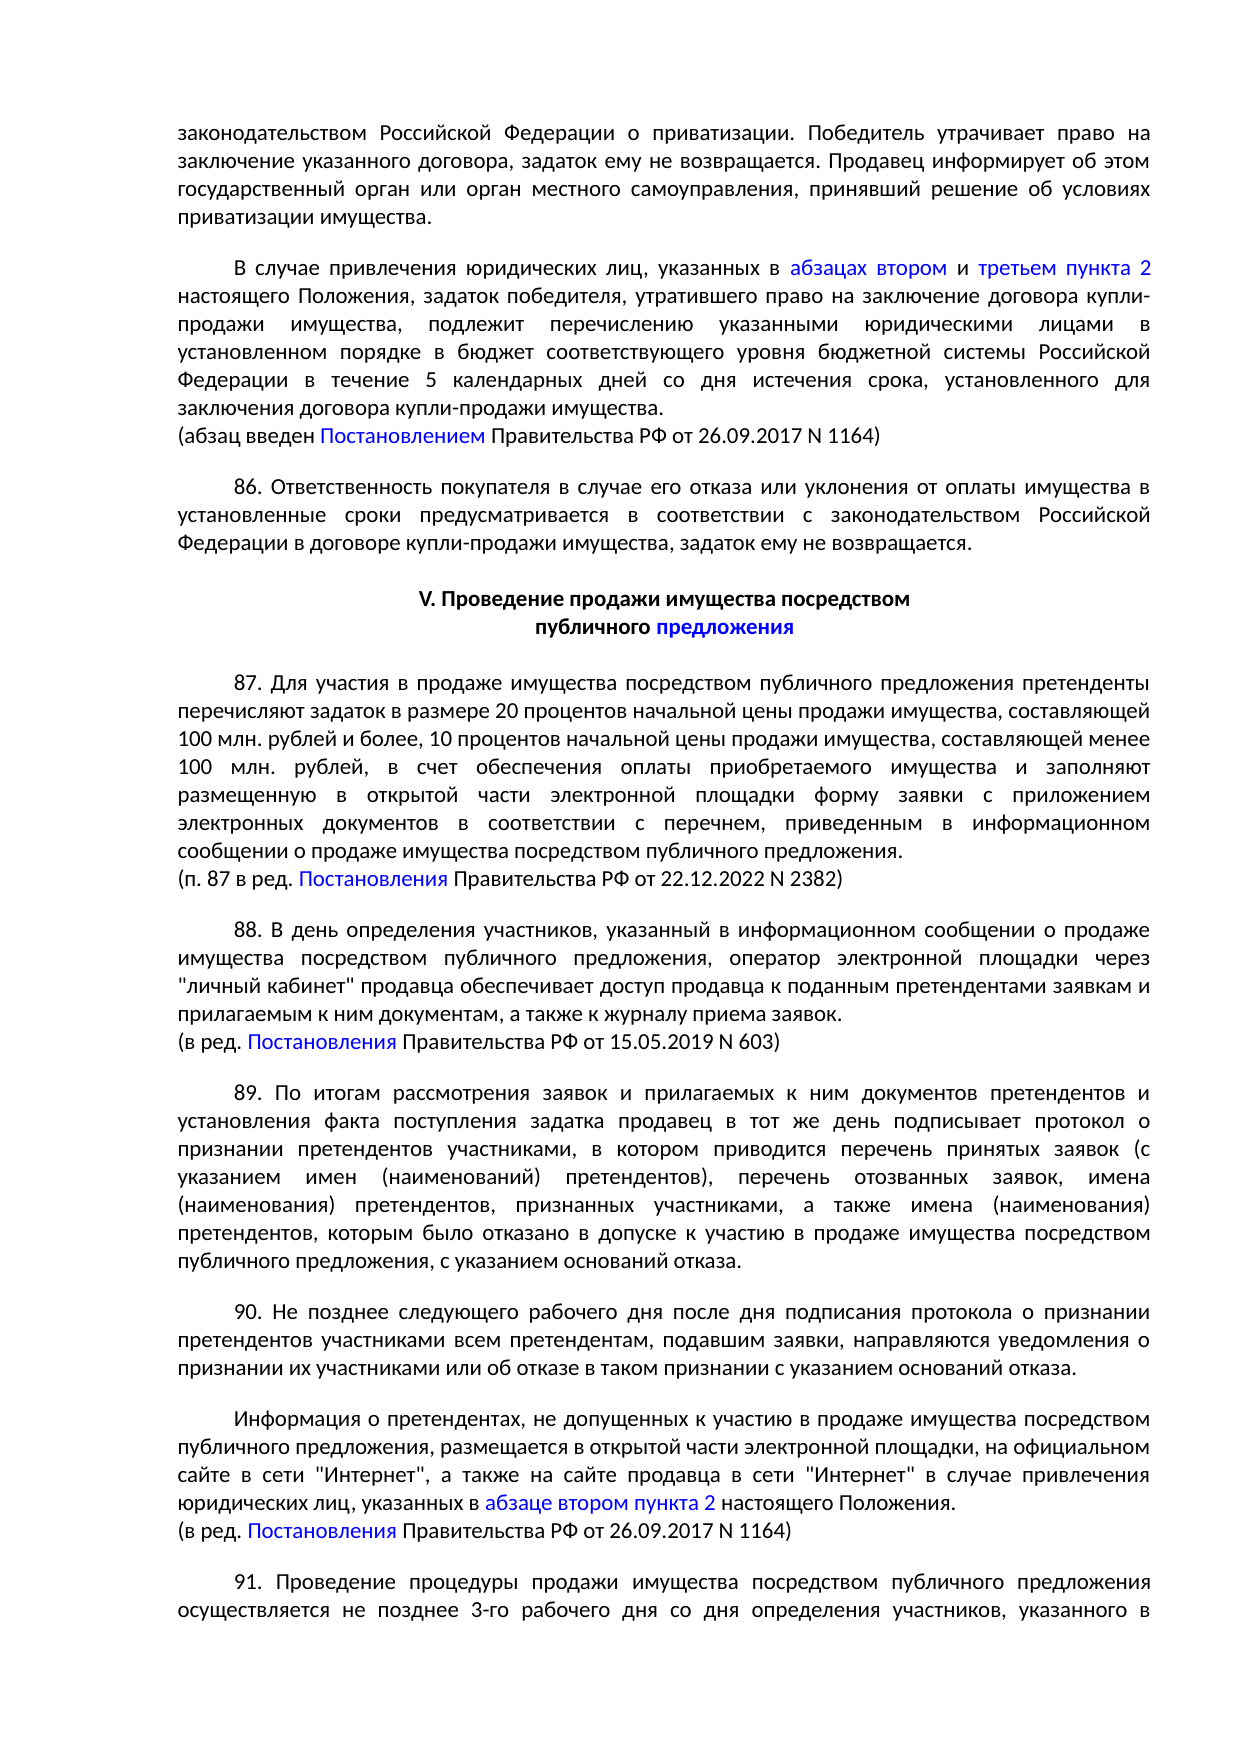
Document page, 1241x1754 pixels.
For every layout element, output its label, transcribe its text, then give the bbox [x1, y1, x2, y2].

text (абзац введен Постановлением Правительства РФ от 26.09.2017 N 1164) [177, 421, 1152, 449]
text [177, 1567, 1152, 1623]
text Информация о претендентах, не допущенных к участию в продаже имущества посредством публичного предложения, размещается в открытой части электронной площадки, на официальном сайте в сети "Интернет", а также на сайте продавца в сети "Интернет" в случае привлечения юридических лиц, указанных в абзаце втором пункта 2 настоящего Положения. [177, 1404, 1152, 1517]
text (п. 87 в ред. Постановления Правительства РФ от 22.12.2022 N 2382) [177, 864, 1152, 892]
text 88. В день определения участников, указанный в информационном сообщении о продаже имущества посредством публичного предложения, оператор электронной площадки через "личный кабинет" продавца обеспечивает доступ продавца к поданным претендентами заявкам и прилагаемым к ним документам, а также к журналу приема заявок. [177, 915, 1152, 1027]
title V. Проведение продажи имущества посредством [177, 584, 1152, 612]
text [177, 118, 1152, 230]
text (в ред. Постановления Правительства РФ от 26.09.2017 N 1164) [177, 1517, 1152, 1544]
text 87. Для участия в продаже имущества посредством публичного предложения претенденты перечисляют задаток в размере 20 процентов начальной цены продажи имущества, составляющей 100 млн. рублей и более, 10 процентов начальной цены продажи имущества, составляющей менее 100 млн. рублей, в счет обеспечения оплаты приобретаемого имущества и заполняют размещенную в открытой части электронной площадки форму заявки с приложением электронных документов в соответствии с перечнем, приведенным в информационном сообщении о продаже имущества посредством публичного предложения. [177, 668, 1152, 864]
title публичного предложения [177, 612, 1152, 640]
text (в ред. Постановления Правительства РФ от 15.05.2019 N 603) [177, 1027, 1152, 1056]
text В случае привлечения юридических лиц, указанных в абзацах втором и третьем пункта 2 настоящего Положения, задаток победителя, утратившего право на заключение договора купли-продажи имущества, подлежит перечислению указанными юридическими лицами в установленном порядке в бюджет соответствующего уровня бюджетной системы Российской Федерации в течение 5 календарных дней со дня истечения срока, установленного для заключения договора купли-продажи имущества. [177, 253, 1152, 421]
text 89. По итогам рассмотрения заявок и прилагаемых к ним документов претендентов и установления факта поступления задатка продавец в тот же день подписывает протокол о признании претендентов участниками, в котором приводится перечень принятых заявок (с указанием имен (наименований) претендентов), перечень отозванных заявок, имена (наименования) претендентов, признанных участниками, а также имена (наименования) претендентов, которым было отказано в допуске к участию в продаже имущества посредством публичного предложения, с указанием оснований отказа. [177, 1078, 1152, 1274]
text 86. Ответственность покупателя в случае его отказа или уклонения от оплаты имущества в установленные сроки предусматривается в соответствии с законодательством Российской Федерации в договоре купли-продажи имущества, задаток ему не возвращается. [177, 472, 1152, 556]
text 90. Не позднее следующего рабочего дня после дня подписания протокола о признании претендентов участниками всем претендентам, подавшим заявки, направляются уведомления о признании их участниками или об отказе в таком признании с указанием оснований отказа. [177, 1297, 1152, 1382]
